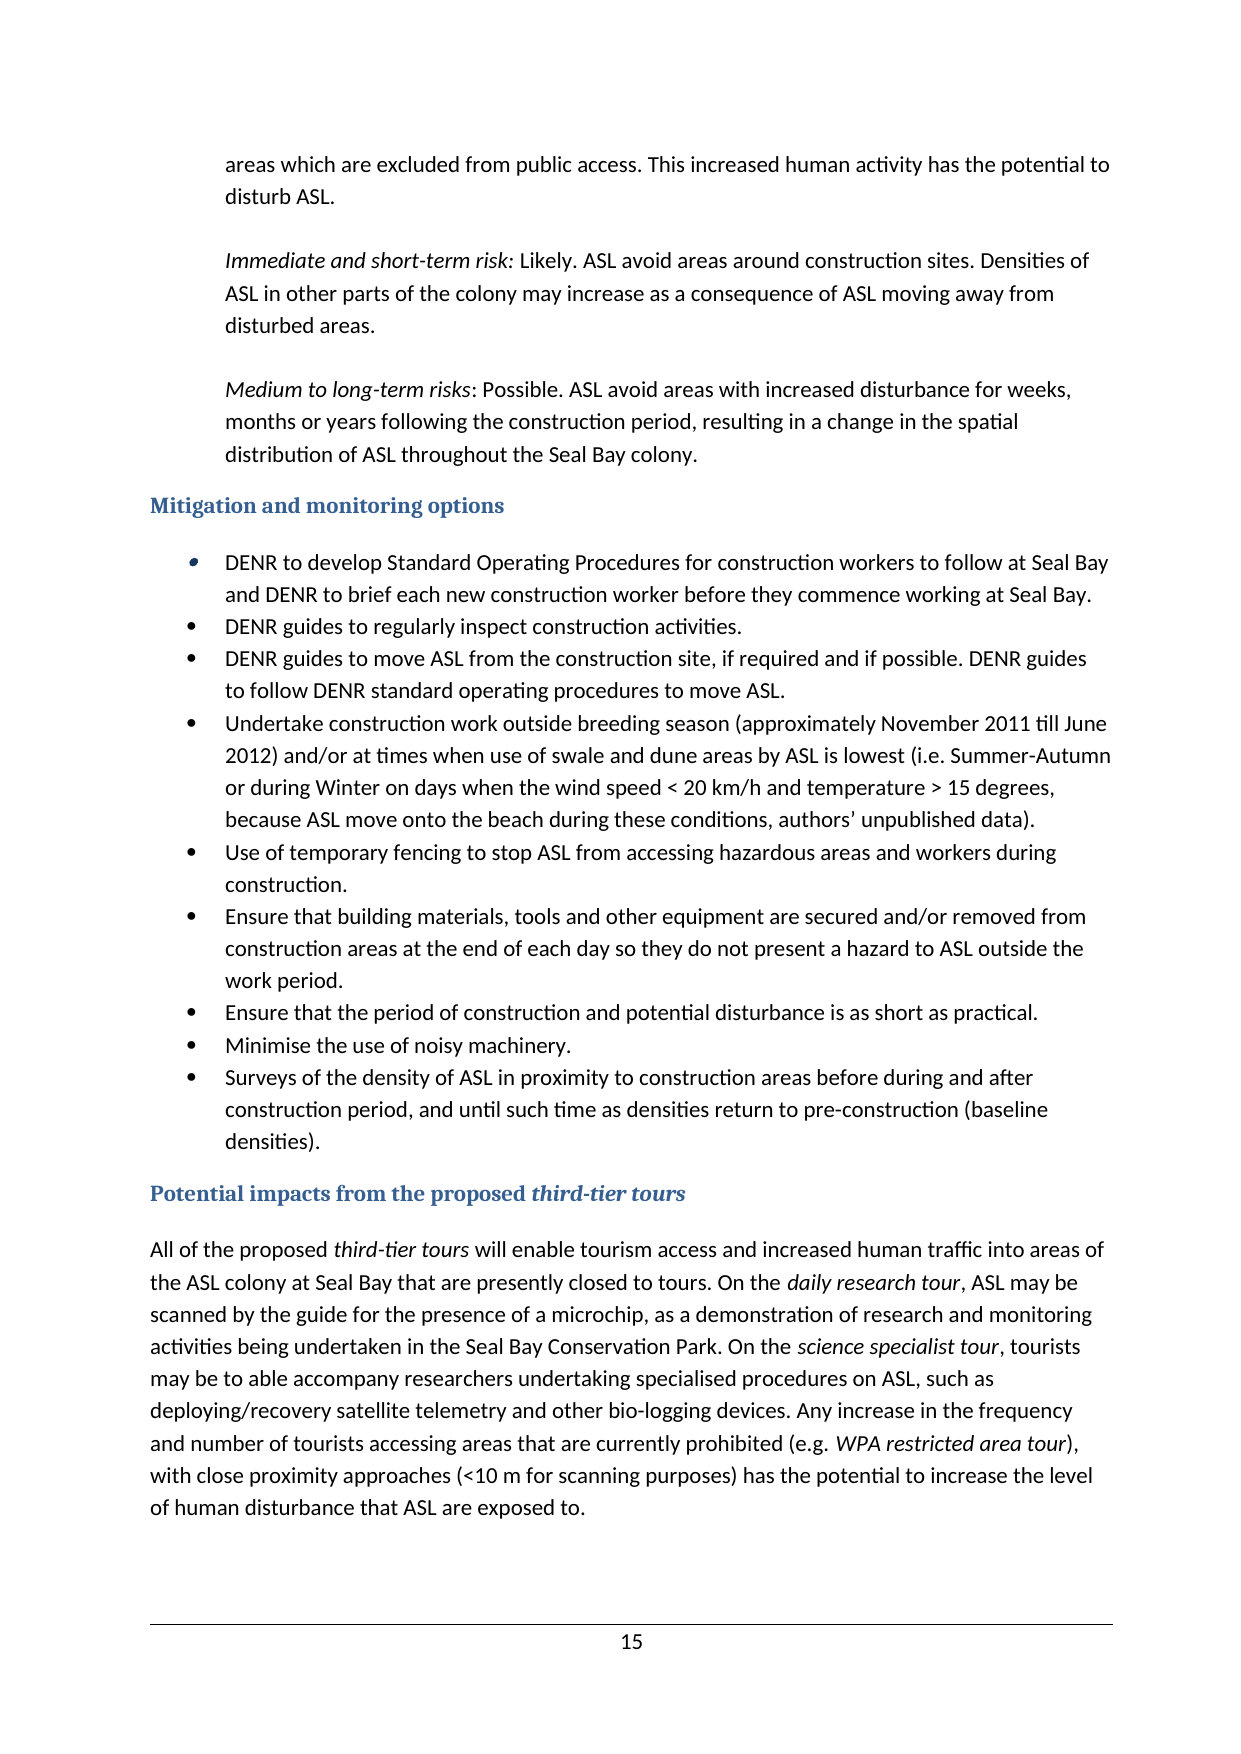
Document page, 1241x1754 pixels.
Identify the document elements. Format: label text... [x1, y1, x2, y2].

list DENR to develop Standard Operating Procedures for construction workers to follow at Seal Bay and DENR to brief each new construction worker before they commence working at Seal Bay. [187, 548, 1113, 608]
list Surveys of the density of ASL in proximity to construction areas before during and after construction period, and until such time as densities return to pre-construction (baseline densities). [187, 1063, 1113, 1155]
list Minimise the use of noisy machinery. [187, 1031, 1113, 1059]
list Ensure that the period of construction and potential disturbance is as short as practical. [187, 998, 1113, 1027]
subtitle Mitigation and monitoring options [150, 493, 1113, 519]
subtitle Potential impacts from the proposed third-tier tours [150, 1180, 1113, 1207]
list Ensure that building materials, tools and other equipment are secured and/or removed from construction areas at the end of each day so they do not present a hazard to ASL outside the work period. [187, 902, 1113, 994]
list DENR guides to move ASL from the construction site, if required and if possible. DENR guides to follow DENR standard operating procedures to move ASL. [187, 644, 1113, 705]
list DENR guides to regularly inspect construction activities. [187, 612, 1113, 640]
text All of the proposed third-tier tours will enable tourism access and increased human traffic into areas of the ASL colony at Seal Bay that are presently closed to tours. On the daily research tour, ASL may be scanned by the guide for the presence of a microchip, as a demonstration of research and monitoring activities being undertaken in the Seal Bay Conservation Park. On the science specialist tour, tourists may be to able accompany researchers undertaking specialised procedures on ASL, such as deploying/recovery satellite telemetry and other bio-logging devices. Any increase in the frequency and number of tourists accessing areas that are currently prohibited (e.g. WPA restricted area tour), with close proximity approaches (<10 m for scanning purposes) has the potential to increase the level of human disturbance that ASL are exposed to. [150, 1236, 1113, 1521]
list Use of temporary fencing to stop ASL from accessing hazardous areas and workers during construction. [187, 838, 1113, 898]
list Undertake construction work outside breeding season (approximately November 2011 till June 2012) and/or at times when use of swale and dune areas by ASL is lowest (i.e. Summer-Autumn or during Winter on days when the wind speed < 20 km/h and temperature > 15 degrees, because ASL move onto the beach during these conditions, authors’ unpublished data). [187, 709, 1113, 833]
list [187, 150, 1113, 468]
